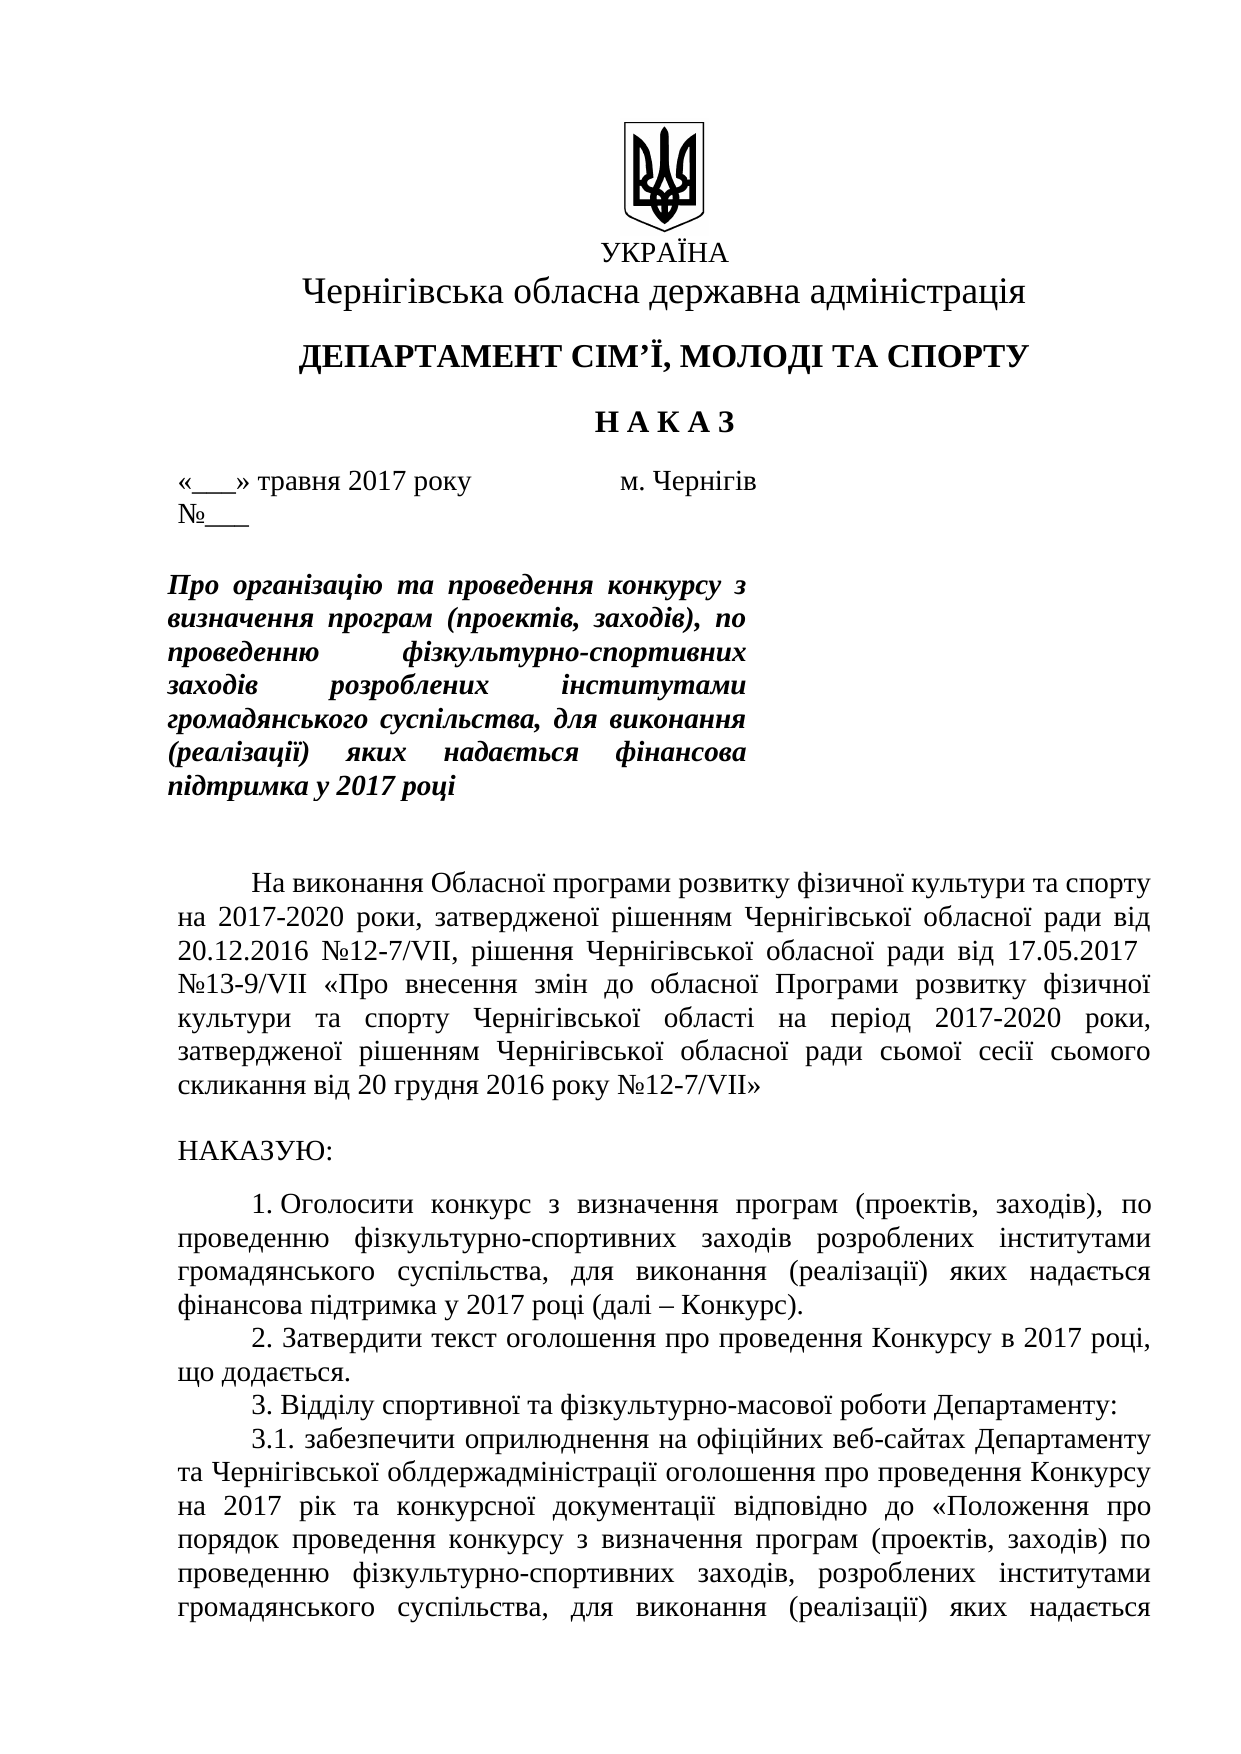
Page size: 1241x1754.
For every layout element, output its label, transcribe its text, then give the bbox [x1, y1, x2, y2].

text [177, 1421, 1152, 1522]
text «___» травня 2017 року м. Чернігів №___ [177, 463, 1152, 530]
text 1. Оголосити конкурс з визначення програм (проектів, заходів), по проведенню фізкультурно-спортивних заходів розроблених інститутами громадянського суспільства, для виконання (реалізації) яких надається фінансова підтримка у 2017 році (далі – Конкурс). [177, 1186, 1152, 1320]
text НАКАЗУЮ: [177, 1133, 1152, 1167]
subtitle Чернігівська обласна державна адміністрація [177, 269, 1152, 312]
text 2. Затвердити текст оголошення про проведення Конкурсу в 2017 році, що додається. [177, 1320, 1152, 1387]
subtitle ДЕПАРТАМЕНТ СІМ’Ї, МОЛОДІ ТА СПОРТУ [177, 336, 1152, 374]
subtitle Н А К А З [177, 403, 1152, 439]
picture [620, 118, 709, 236]
text УКРАЇНА [177, 235, 1152, 269]
text 3. Відділу спортивної та фізкультурно-масової роботи Департаменту: [177, 1387, 1152, 1421]
text На виконання Обласної програми розвитку фізичної культури та спорту на 2017-2020 роки, затвердженої рішенням Чернігівської обласної ради від 20.12.2016 №12-7/VII, рішення Чернігівської обласної ради від 17.05.2017 №13-9/VII «Про внесення змін до обласної Програми розвитку фізичної культури та спорту Чернігівської області на період 2017-2020 роки, затвердженої рішенням Чернігівської обласної ради сьомої сесії сьомого скликання від 20 грудня 2016 року №12-7/VII» [177, 866, 1152, 1100]
